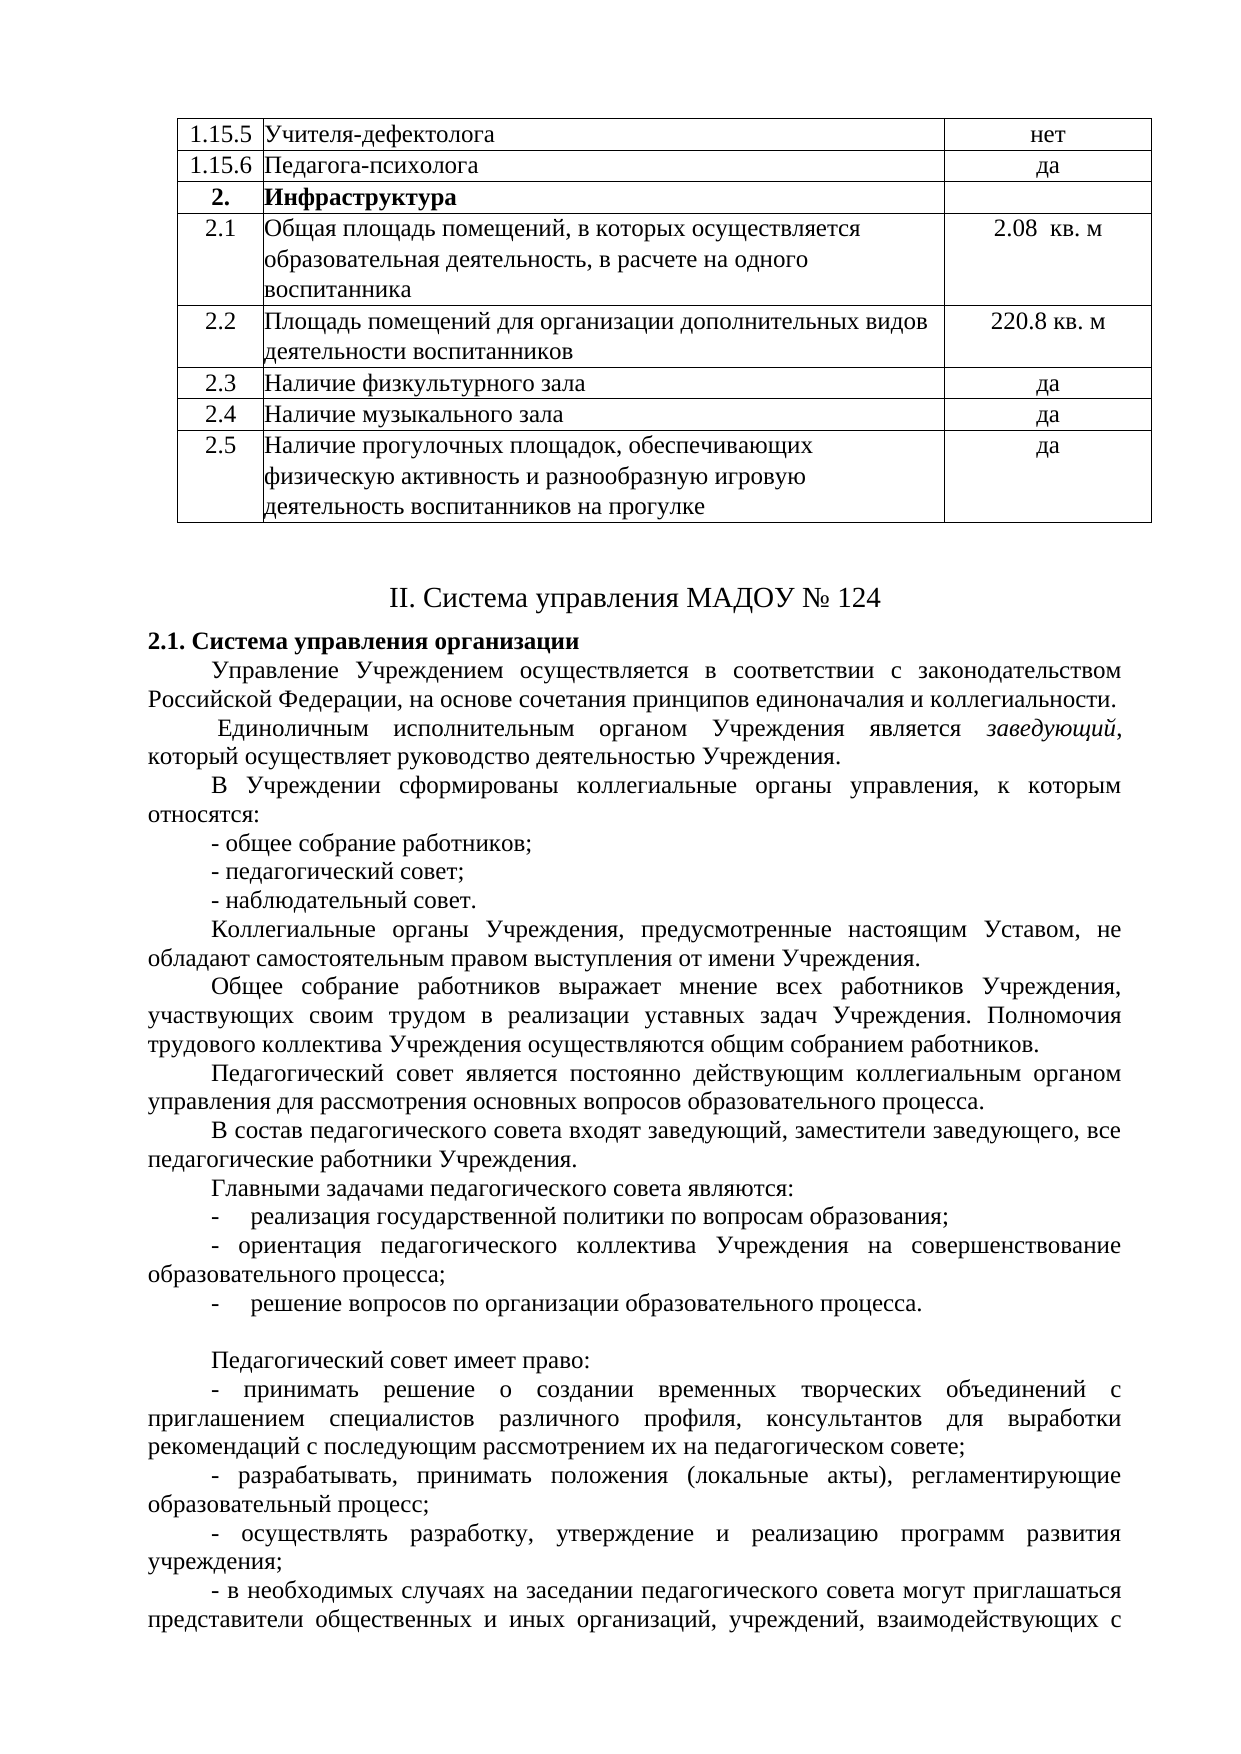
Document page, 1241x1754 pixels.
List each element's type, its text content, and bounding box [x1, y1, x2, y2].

table_cell 2. [178, 182, 263, 212]
text В Учреждении сформированы коллегиальные органы управления, к которым относятся: [148, 770, 1122, 828]
text Коллегиальные органы Учреждения, предусмотренные настоящим Уставом, не обладают самостоятельным правом выступления от имени Учреждения. [148, 914, 1122, 971]
text - решение вопросов по организации образовательного процесса. [148, 1288, 1122, 1316]
table_cell да [945, 151, 1151, 181]
text Педагогический совет имеет право: [148, 1345, 1122, 1374]
table_cell 220.8 кв. м [945, 306, 1151, 367]
text - наблюдательный совет. [148, 885, 1122, 914]
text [148, 1575, 1122, 1633]
table_cell Наличие музыкального зала [264, 399, 944, 429]
text - реализация государственной политики по вопросам образования; [148, 1201, 1122, 1230]
table_cell Учителя-дефектолога [264, 119, 944, 149]
text - ориентация педагогического коллектива Учреждения на совершенствование образовательного процесса; [148, 1230, 1122, 1288]
table_cell Педагога-психолога [264, 151, 944, 181]
text - осуществлять разработку, утверждение и реализацию программ развития учреждения; [148, 1518, 1122, 1575]
table_cell 2.2 [178, 306, 263, 367]
text Общее собрание работников выражает мнение всех работников Учреждения, участвующих своим трудом в реализации уставных задач Учреждения. Полномочия трудового коллектива Учреждения осуществляются общим собранием работников. [148, 971, 1122, 1058]
table_cell 2.5 [178, 431, 263, 522]
table_cell Инфраструктура [264, 182, 944, 212]
text II. Система управления МАДОУ № 124 [148, 580, 1122, 614]
table_cell нет [945, 119, 1151, 149]
table_cell 2.3 [178, 368, 263, 398]
table_cell [945, 182, 1151, 212]
table_cell Площадь помещений для организации дополнительных видов деятельности воспитанников [264, 306, 944, 367]
table_cell Общая площадь помещений, в которых осуществляется образовательная деятельность, в расчете на одного воспитанника [264, 214, 944, 305]
table_cell да [945, 431, 1151, 522]
text Главными задачами педагогического совета являются: [148, 1173, 1122, 1201]
text 2.1. Система управления организации [148, 626, 1122, 655]
table_cell Наличие физкультурного зала [264, 368, 944, 398]
table_cell 1.15.6 [178, 151, 263, 181]
text - педагогический совет; [148, 856, 1122, 885]
text Единоличным исполнительным органом Учреждения является заведующий, который осуществляет руководство деятельностью Учреждения. [148, 713, 1122, 770]
table_cell да [945, 368, 1151, 398]
table_cell 1.15.5 [178, 119, 263, 149]
text - общее собрание работников; [148, 828, 1122, 856]
table_cell 2.4 [178, 399, 263, 429]
table_cell 2.08 кв. м [945, 214, 1151, 305]
text Управление Учреждением осуществляется в соответствии с законодательством Российской Федерации, на основе сочетания принципов единоначалия и коллегиальности. [148, 655, 1122, 713]
text - разрабатывать, принимать положения (локальные акты), регламентирующие образовательный процесс; [148, 1460, 1122, 1518]
table_cell да [945, 399, 1151, 429]
table_cell 2.1 [178, 214, 263, 305]
text - принимать решение о создании временных творческих объединений с приглашением специалистов различного профиля, консультантов для выработки рекомендаций с последующим рассмотрением их на педагогическом совете; [148, 1374, 1122, 1460]
table_cell Наличие прогулочных площадок, обеспечивающих физическую активность и разнообразную игровую деятельность воспитанников на прогулке [264, 431, 944, 522]
text В состав педагогического совета входят заведующий, заместители заведующего, все педагогические работники Учреждения. [148, 1115, 1122, 1173]
text Педагогический совет является постоянно действующим коллегиальным органом управления для рассмотрения основных вопросов образовательного процесса. [148, 1058, 1122, 1115]
